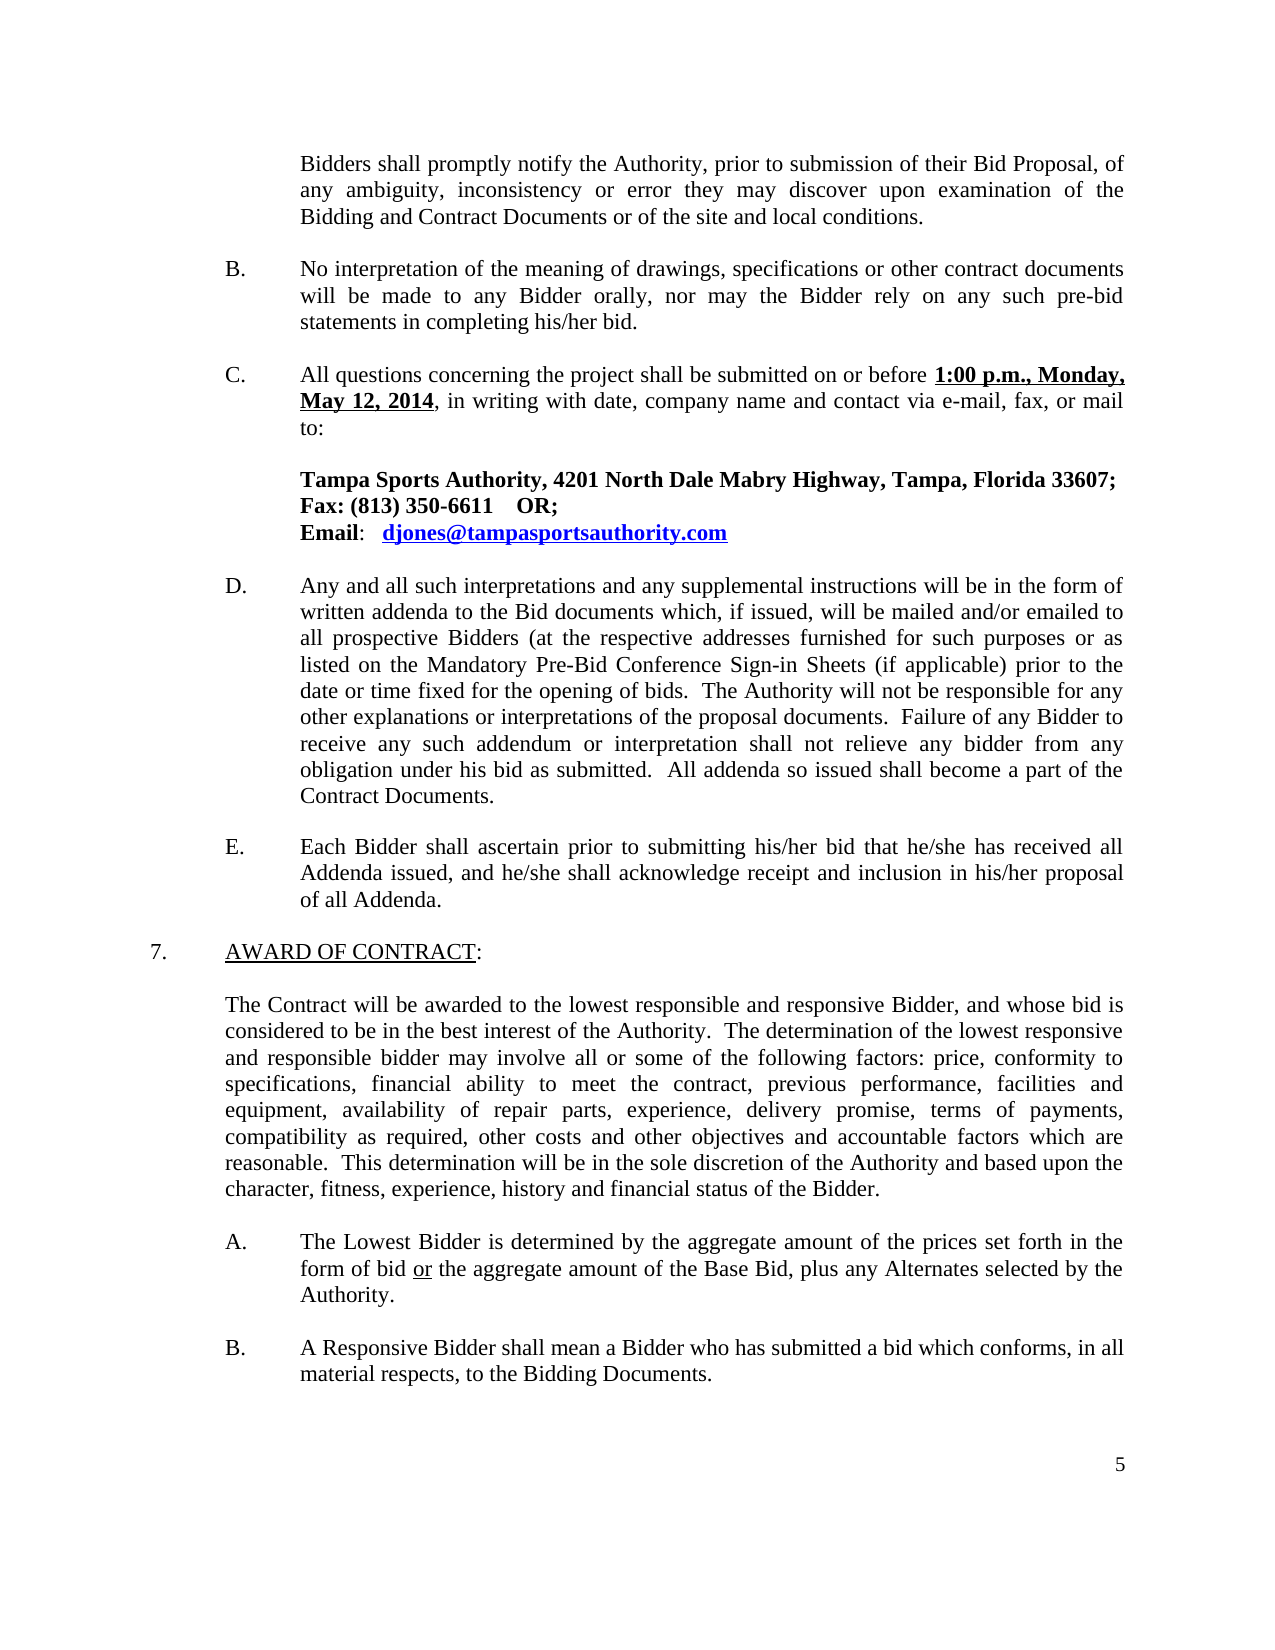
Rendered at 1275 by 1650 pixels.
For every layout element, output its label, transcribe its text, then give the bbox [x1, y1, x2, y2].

text B. A Responsive Bidder shall mean a Bidder who has submitted a bid which conforms, in all material respects, to the Bidding Documents. [150, 1334, 1125, 1386]
text E. Each Bidder shall ascertain prior to submitting his/her bid that he/she has received all Addenda issued, and he/she shall acknowledge receipt and inclusion in his/her proposal of all Addenda. [150, 833, 1125, 912]
text Tampa Sports Authority, 4201 North Dale Mabry Highway, Tampa, Florida 33607; [225, 466, 1125, 493]
text Email: djones@tampasportsauthority.com [225, 519, 1125, 545]
text B. No interpretation of the meaning of drawings, specifications or other contract documents will be made to any Bidder orally, nor may the Bidder rely on any such pre-bid statements in completing his/her bid. [225, 255, 1125, 334]
text 7. AWARD OF CONTRACT: [150, 938, 1125, 965]
text Fax: (813) 350-6611 OR; [225, 493, 1125, 519]
text A. The Lowest Bidder is determined by the aggregate amount of the prices set forth in the form of bid or the aggregate amount of the Base Bid, plus any Alternates selected by the Authority. [150, 1228, 1125, 1307]
text Bidders shall promptly notify the Authority, prior to submission of their Bid Proposal, of any ambiguity, inconsistency or error they may discover upon examination of the Bidding and Contract Documents or of the site and local conditions. [300, 150, 1125, 229]
text The Contract will be awarded to the lowest responsible and responsive Bidder, and whose bid is considered to be in the best interest of the Authority. The determination of the lowest responsive and responsible bidder may involve all or some of the following factors: price, conformity to specifications, financial ability to meet the contract, previous performance, facilities and equipment, availability of repair parts, experience, delivery promise, terms of payments, compatibility as required, other costs and other objectives and accountable factors which are reasonable. This determination will be in the sole discretion of the Authority and based upon the character, fitness, experience, history and financial status of the Bidder. [225, 991, 1125, 1202]
text D. Any and all such interpretations and any supplemental instructions will be in the form of written addenda to the Bid documents which, if issued, will be mailed and/or emailed to all prospective Bidders (at the respective addresses furnished for such purposes or as listed on the Mandatory Pre-Bid Conference Sign-in Sheets (if applicable) prior to the date or time fixed for the opening of bids. The Authority will not be responsible for any other explanations or interpretations of the proposal documents. Failure of any Bidder to receive any such addendum or interpretation shall not relieve any bidder from any obligation under his bid as submitted. All addenda so issued shall become a part of the Contract Documents. [225, 572, 1125, 809]
text C. All questions concerning the project shall be submitted on or before 1:00 p.m., Monday, May 12, 2014, in writing with date, company name and contact via e-mail, fax, or mail to: [150, 361, 1125, 440]
